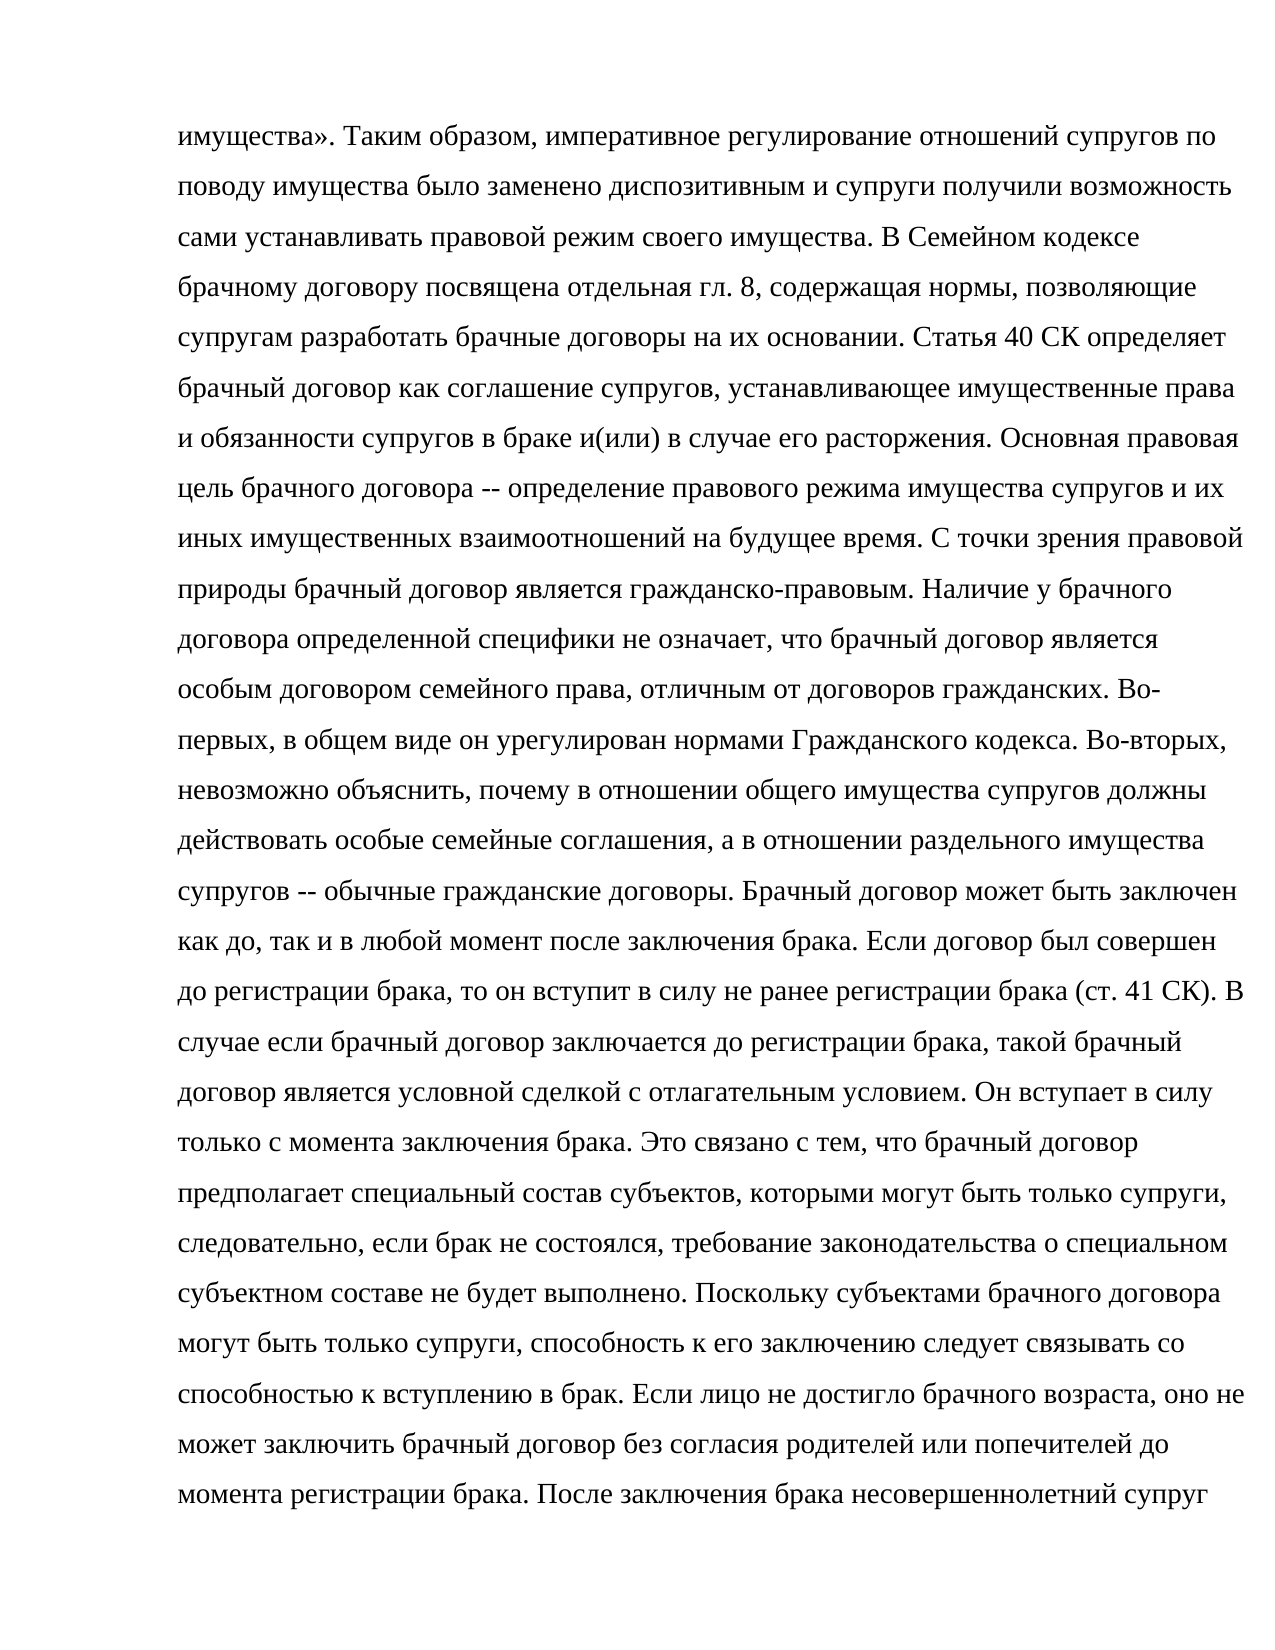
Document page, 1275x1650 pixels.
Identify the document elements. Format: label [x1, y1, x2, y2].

text [177, 118, 1253, 1510]
